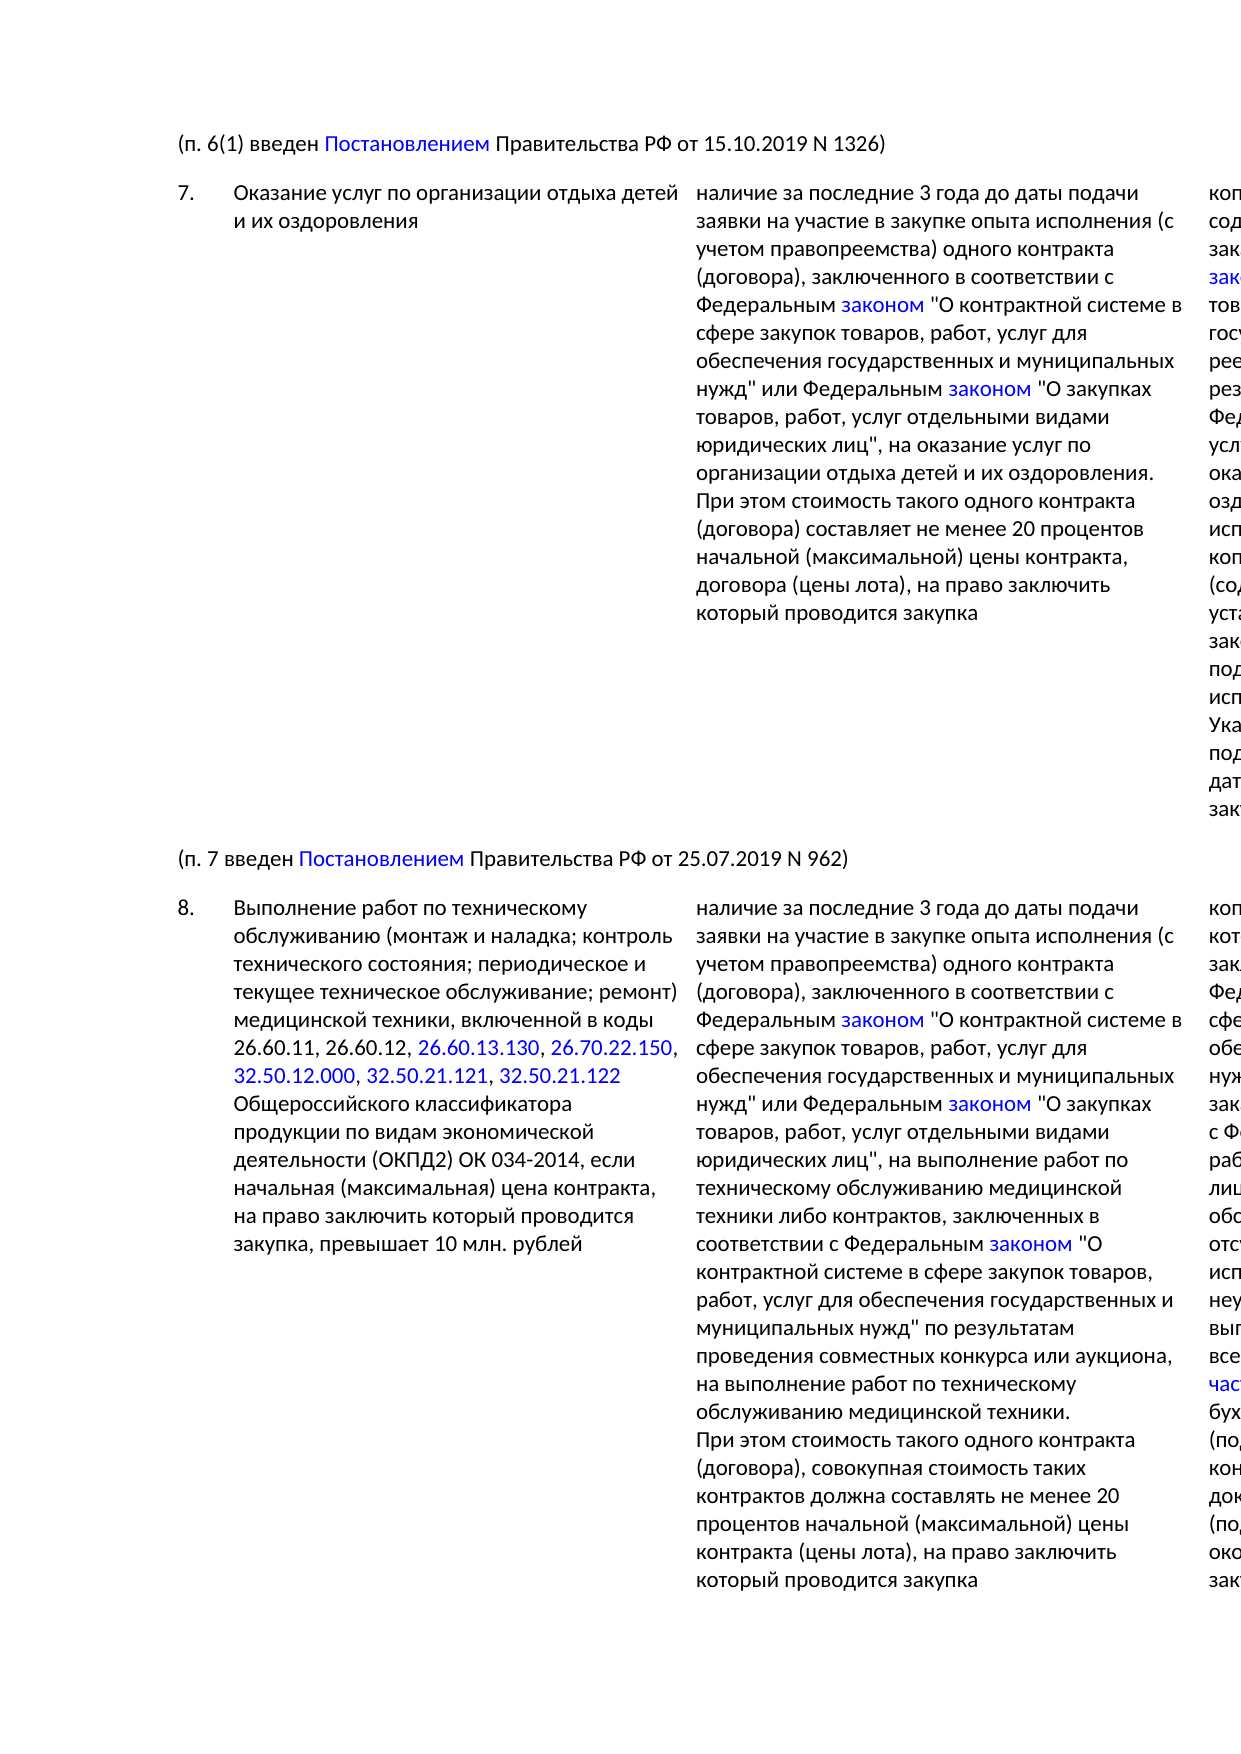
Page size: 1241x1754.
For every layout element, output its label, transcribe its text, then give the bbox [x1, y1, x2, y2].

table_cell 7. [171, 168, 227, 833]
table_cell наличие за последние 3 года до даты подачи заявки на участие в закупке опыта исполнения (с учетом правопреемства) одного контракта (договора), заключенного в соответствии с Федеральным законом "О контрактной системе в сфере закупок товаров, работ, услуг для обеспечения государственных и муниципальных нужд" или Федеральным законом "О закупках товаров, работ, услуг отдельными видами юридических лиц", на выполнение работ по техническому обслуживанию медицинской техники либо контрактов, заключенных в соответствии с Федеральным законом "О контрактной системе в сфере закупок товаров, работ, услуг для обеспечения государственных и муниципальных нужд" по результатам проведения совместных конкурса или аукциона, на выполнение работ по техническому обслуживанию медицинской техники. При этом стоимость такого одного контракта (договора), совокупная стоимость таких контрактов должна составлять не менее 20 процентов начальной (максимальной) цены контракта (цены лота), на право заключить который проводится закупка [689, 883, 1202, 1604]
table_cell (п. 6(1) введен Постановлением Правительства РФ от 15.10.2019 N 1326) [171, 118, 1240, 167]
table_cell 8. [171, 883, 227, 1604]
table_cell наличие за последние 3 года до даты подачи заявки на участие в закупке опыта исполнения (с учетом правопреемства) одного контракта (договора), заключенного в соответствии с Федеральным законом "О контрактной системе в сфере закупок товаров, работ, услуг для обеспечения государственных и муниципальных нужд" или Федеральным законом "О закупках товаров, работ, услуг отдельными видами юридических лиц", на оказание услуг по организации отдыха детей и их оздоровления. При этом стоимость такого одного контракта (договора) составляет не менее 20 процентов начальной (максимальной) цены контракта, договора (цены лота), на право заключить который проводится закупка [689, 168, 1202, 833]
table_cell (п. 7 введен Постановлением Правительства РФ от 25.07.2019 N 962) [171, 833, 1240, 882]
table_cell Выполнение работ по техническому обслуживанию (монтаж и наладка; контроль технического состояния; периодическое и текущее техническое обслуживание; ремонт) медицинской техники, включенной в коды 26.60.11, 26.60.12, 26.60.13.130, 26.70.22.150, 32.50.12.000, 32.50.21.121, 32.50.21.122 Общероссийского классификатора продукции по видам экономической деятельности (ОКПД2) ОК 034-2014, если начальная (максимальная) цена контракта, на право заключить который проводится закупка, превышает 10 млн. рублей [227, 883, 689, 1604]
table_cell Оказание услуг по организации отдыха детей и их оздоровления [227, 168, 689, 833]
